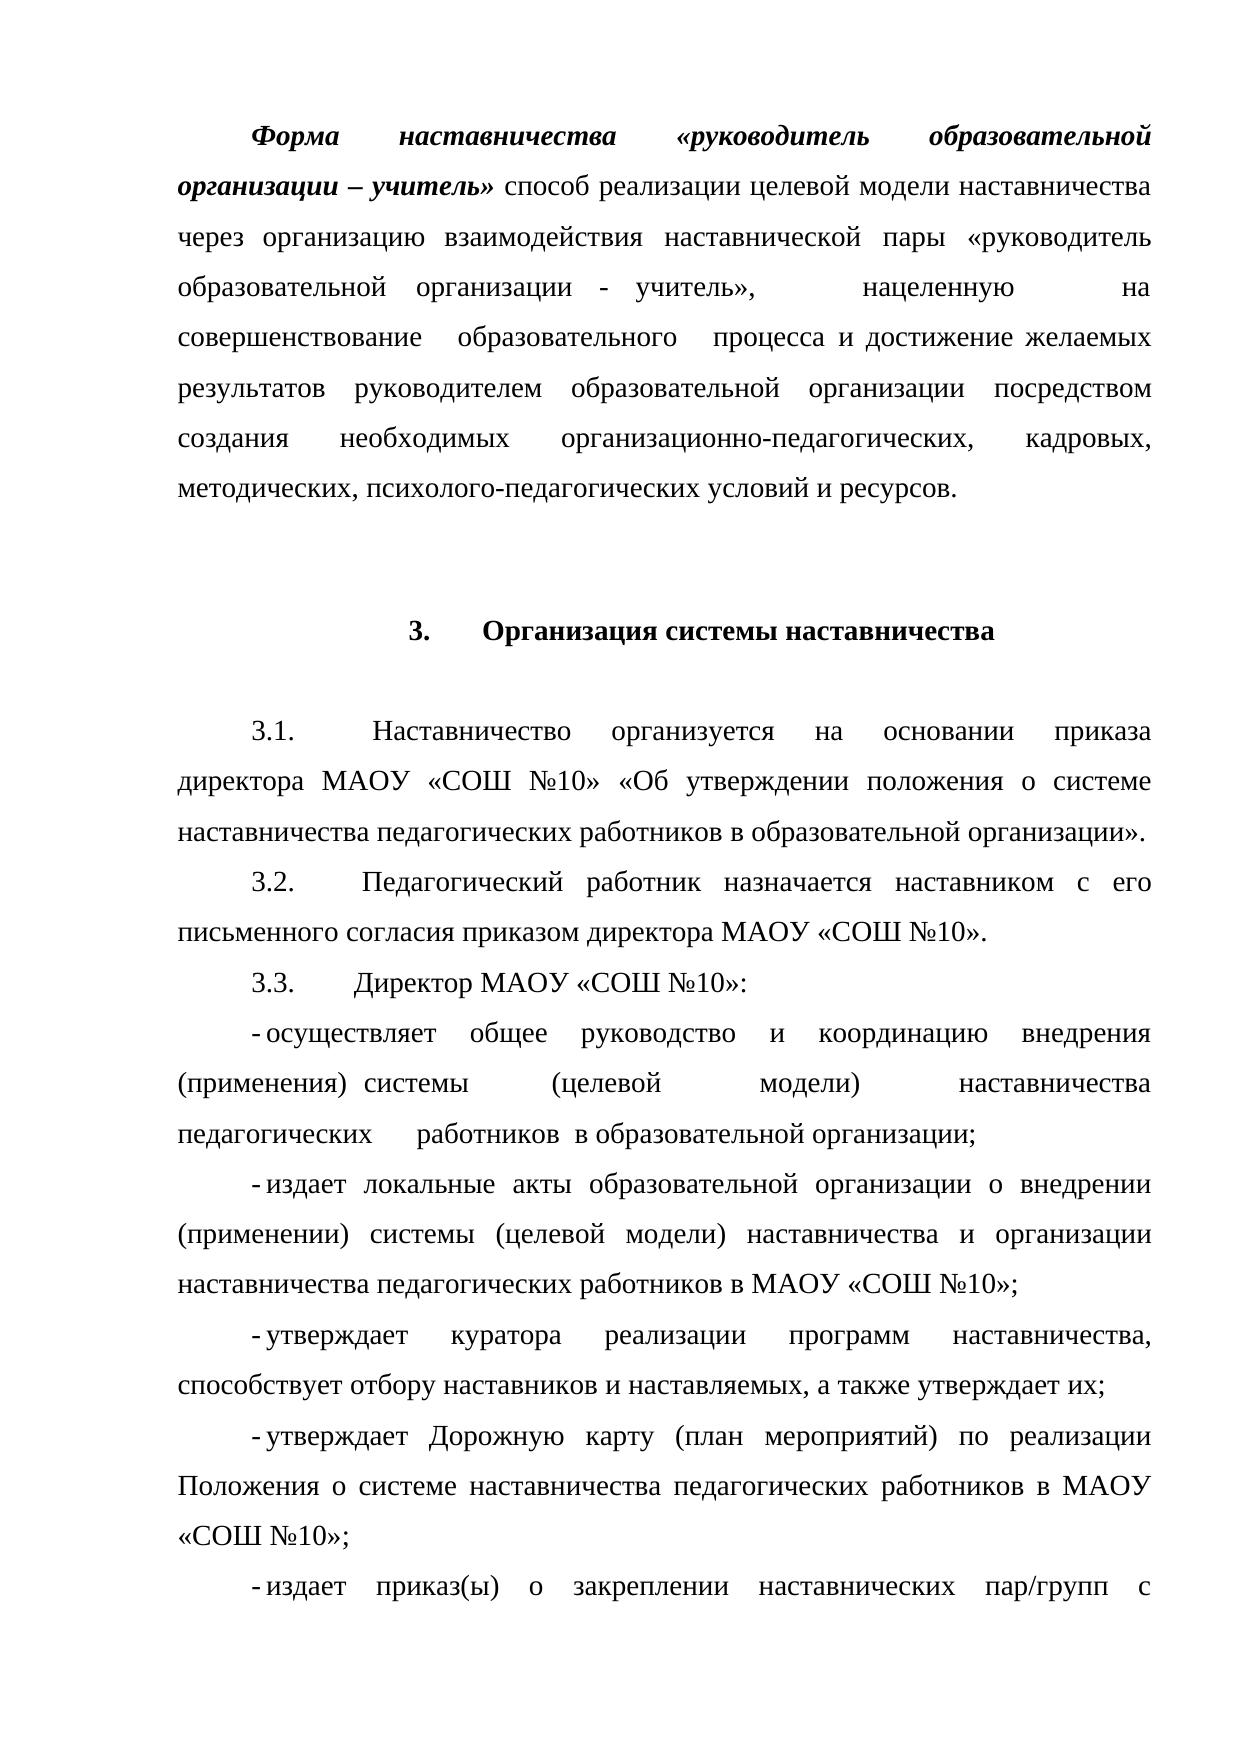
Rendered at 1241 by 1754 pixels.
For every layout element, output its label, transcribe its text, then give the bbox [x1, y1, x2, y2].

subtitle Организация системы наставничества [177, 613, 1152, 646]
list утверждает куратора реализации программ наставничества, способствует отбору наставников и наставляемых, а также утверждает их; [177, 1317, 1152, 1401]
list осуществляет общее руководство и координацию внедрения (применения) системы (целевой модели) наставничества педагогических работников в образовательной организации; [177, 1015, 1152, 1149]
list утверждает Дорожную карту (план мероприятий) по реализации Положения о системе наставничества педагогических работников в МАОУ «СОШ №10»; [177, 1418, 1152, 1552]
text Форма наставничества «руководитель образовательной организации – учитель» способ реализации целевой модели наставничества через организацию взаимодействия наставнической пары «руководитель образовательной организации - учитель», нацеленную на совершенствование образовательного процесса и достижение желаемых результатов руководителем образовательной организации посредством создания необходимых организационно-педагогических, кадровых, методических, психолого-педагогических условий и ресурсов. [177, 118, 1152, 504]
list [177, 1568, 1152, 1602]
list издает локальные акты образовательной организации о внедрении (применении) системы (целевой модели) наставничества и организации наставничества педагогических работников в МАОУ «СОШ №10»; [177, 1166, 1152, 1300]
list Наставничество организуется на основании приказа директора МАОУ «СОШ №10» «Об утверждении положения о системе наставничества педагогических работников в образовательной организации». [177, 713, 1152, 847]
list Педагогический работник назначается наставником с его письменного согласия приказом директора МАОУ «СОШ №10». [177, 864, 1152, 948]
list Директор МАОУ «СОШ №10»: [177, 965, 1152, 998]
